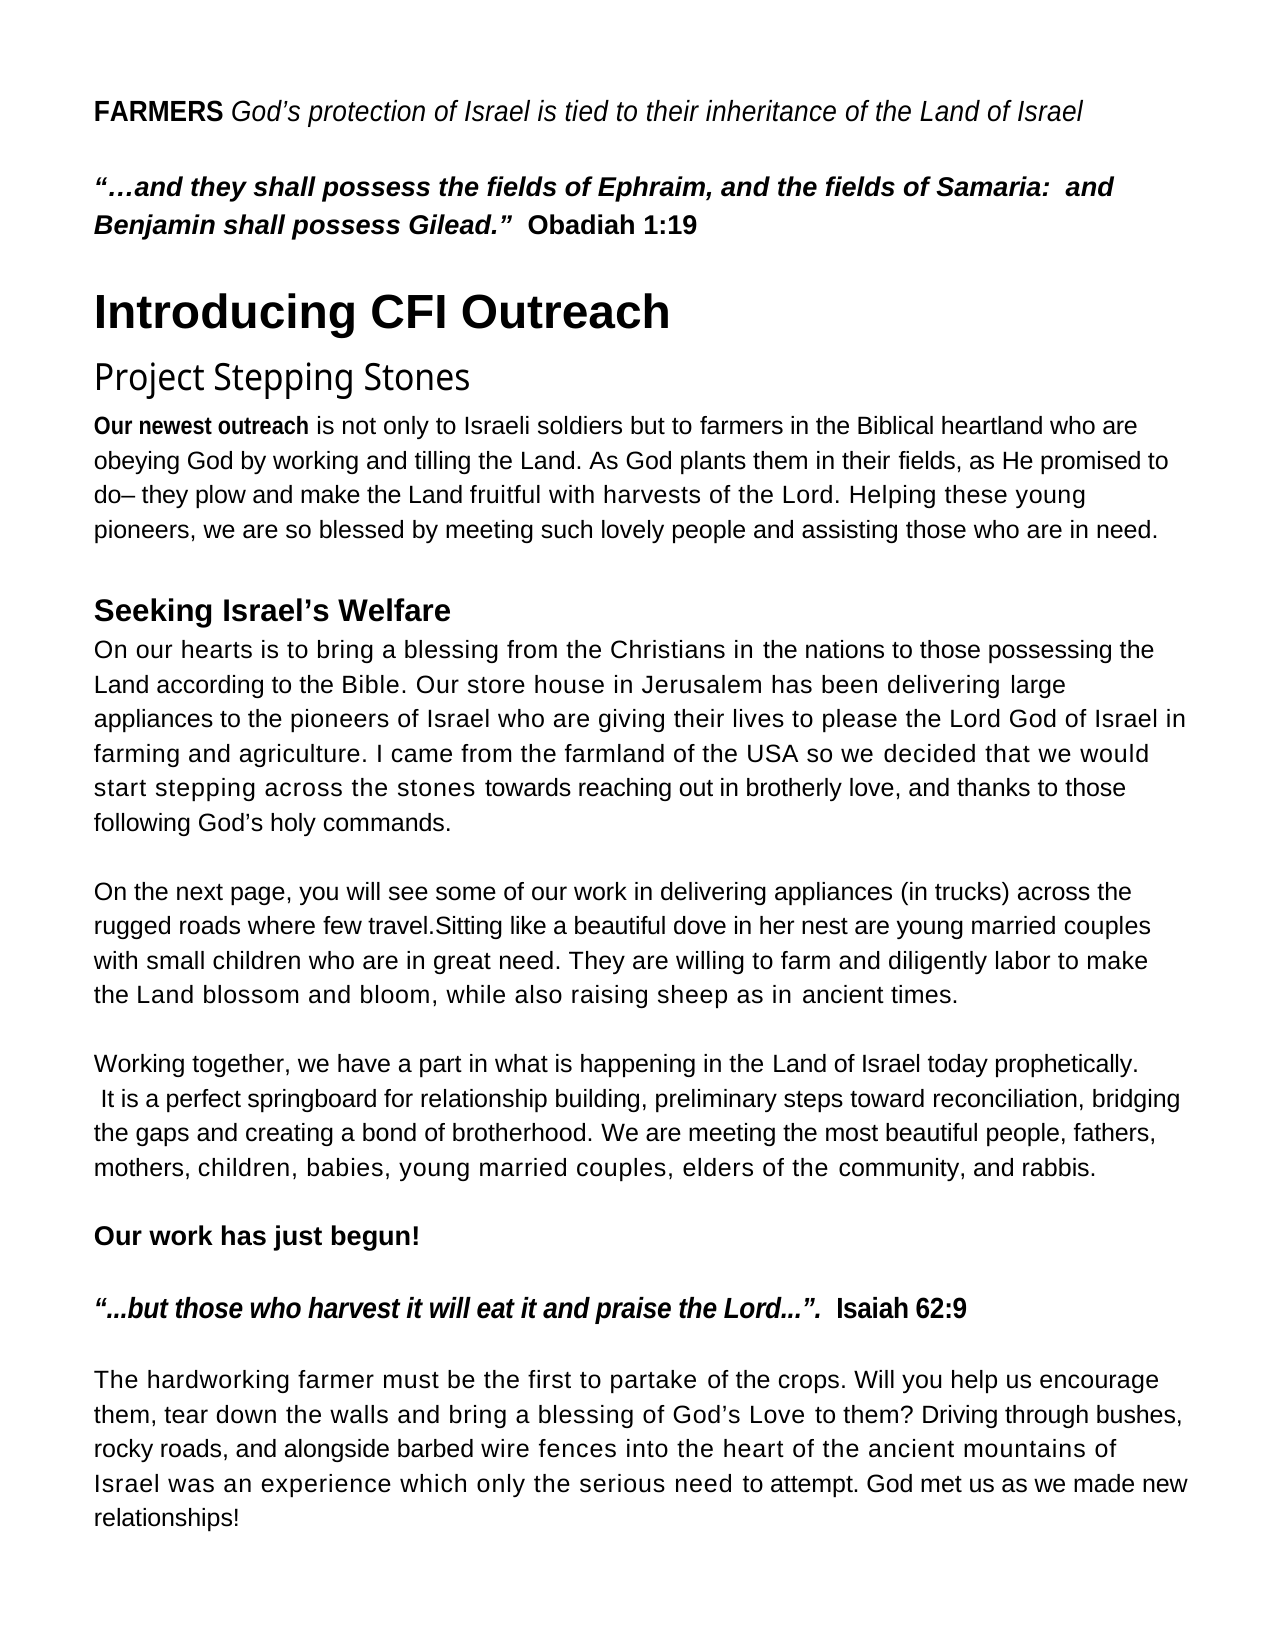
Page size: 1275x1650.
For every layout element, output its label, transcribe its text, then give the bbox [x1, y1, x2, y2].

text “...but those who harvest it will eat it and praise the Lord...”. Isaiah 62:9 [94, 1291, 1191, 1324]
text Introducing CFI Outreach [94, 284, 1191, 339]
text pioneers, we are so blessed by meeting such lovely people and assisting those who are in need. [94, 515, 1191, 543]
text Our work has just begun! [94, 1220, 1191, 1251]
text Working together, we have a part in what is happening in the Land of Israel today prophetically. [94, 1049, 1191, 1078]
text Our newest outreach is not only to Israeli soldiers but to farmers in the Biblical heartland who are obeying God by working and tilling the Land. As God plants them in their fields, as He promised to do– they plow and make the Land fruitful with harvests of the Lord. Helping these young [94, 411, 1191, 509]
text Seeking Israel’s Welfare [94, 592, 1191, 628]
text It is a perfect springboard for relationship building, preliminary steps toward reconciliation, bridging the gaps and creating a bond of brotherhood. We are meeting the most beautiful people, fathers, mothers, children, babies, young married couples, elders of the community, and rabbis. [94, 1084, 1191, 1181]
text Project Stepping Stones [94, 350, 1191, 401]
text The hardworking farmer must be the first to partake of the crops. Will you help us encourage them, tear down the walls and bring a blessing of God’s Love to them? Driving through bushes, rocky roads, and alongside barbed wire fences into the heart of the ancient mountains of Israel was an experience which only the serious need to attempt. God met us as we made new relationships! [94, 1366, 1191, 1532]
text On the next page, you will see some of our work in delivering appliances (in trucks) across the rugged roads where few travel.Sitting like a beautiful dove in her nest are young married couples with small children who are in great need. They are willing to farm and diligently labor to make the Land blossom and bloom, while also raising sheep as in ancient times. [94, 877, 1191, 1009]
text FARMERS God’s protection of Israel is tied to their inheritance of the Land of Israel [94, 94, 1191, 127]
text “…and they shall possess the fields of Ephraim, and the fields of Samaria: and Benjamin shall possess Gilead.” Obadiah 1:19 [94, 171, 1191, 240]
text On our hearts is to bring a blessing from the Christians in the nations to those possessing the Land according to the Bible. Our store house in Jerusalem has been delivering large appliances to the pioneers of Israel who are giving their lives to please the Lord God of Israel in farming and agriculture. I came from the farmland of the USA so we decided that we would start stepping across the stones towards reaching out in brotherly love, and thanks to those following God’s holy commands. [94, 635, 1191, 837]
